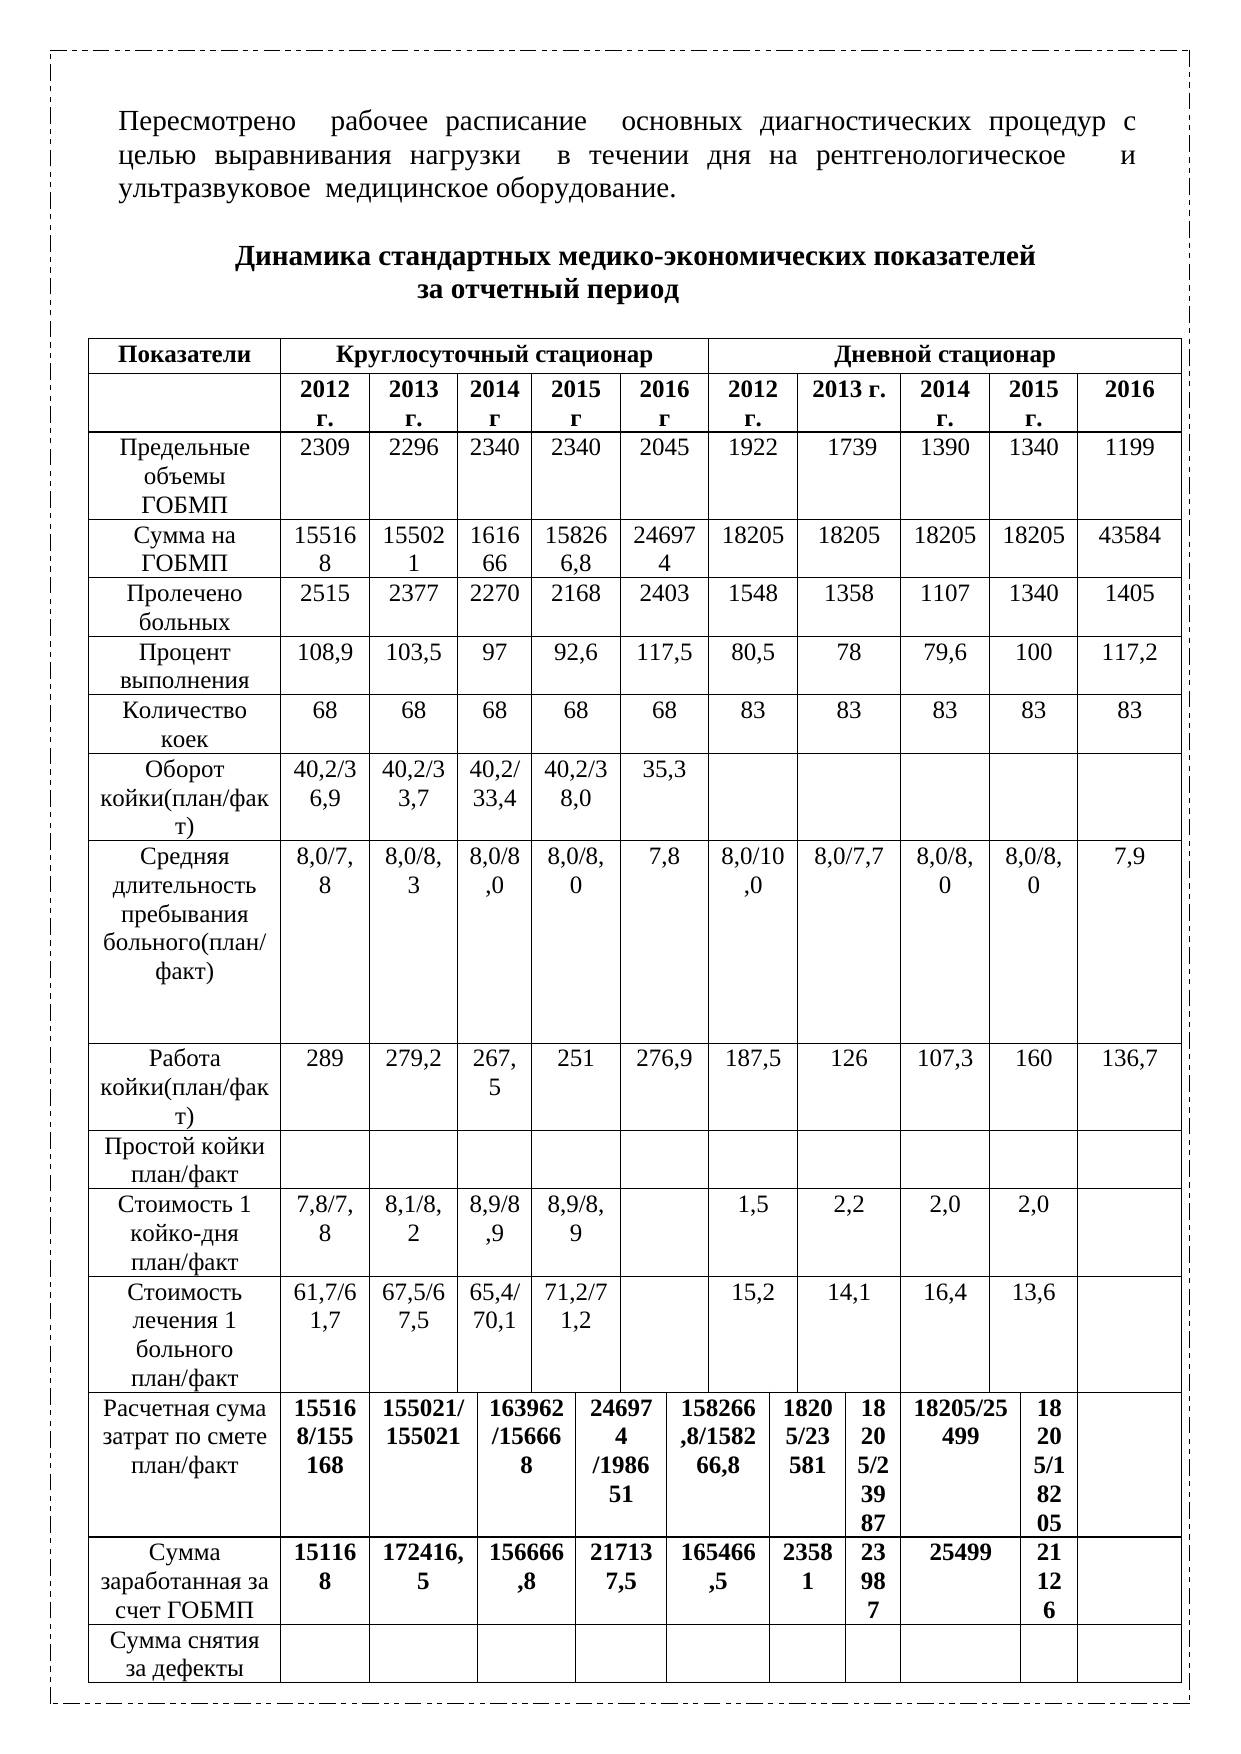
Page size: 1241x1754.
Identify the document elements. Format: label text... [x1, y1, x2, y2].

table_cell 1390 [901, 433, 989, 519]
table_cell 43584 [1078, 520, 1181, 577]
table_cell 68 [281, 695, 369, 753]
table_cell 2515 [281, 578, 369, 636]
table_cell 13,6 [990, 1277, 1077, 1392]
table_cell 8,0/8,0 [532, 841, 620, 1042]
table_cell 1358 [798, 578, 900, 636]
table_cell 71,2/71,2 [532, 1277, 620, 1392]
table_cell [709, 1131, 797, 1188]
table_cell [709, 754, 797, 840]
table_cell 18205 [798, 520, 900, 577]
table_cell 2340 [458, 433, 531, 519]
table_cell 18205/18205 [1021, 1393, 1077, 1536]
table_cell Работа койки(план/факт) [89, 1044, 280, 1130]
table_cell [532, 1131, 620, 1188]
table_cell [281, 1131, 369, 1188]
table_cell 67,5/67,5 [370, 1277, 457, 1392]
table_cell 1548 [709, 578, 797, 636]
table_cell 187,5 [709, 1044, 797, 1130]
table_cell 117,5 [621, 637, 708, 694]
table_cell 136,7 [1078, 1044, 1181, 1130]
table_cell 8,0/8,0 [990, 841, 1077, 1042]
table_cell 92,6 [532, 637, 620, 694]
table_cell 80,5 [709, 637, 797, 694]
table_cell Предельные объемы ГОБМП [89, 433, 280, 519]
table_cell [990, 754, 1077, 840]
table_cell 1739 [798, 433, 900, 519]
table_cell 246974 [621, 520, 708, 577]
table_cell 18205 [901, 520, 989, 577]
table_cell 14,1 [798, 1277, 900, 1392]
table_cell [478, 1625, 575, 1682]
table_cell Средняя длительность пребывания больного(план/факт) [89, 841, 280, 1042]
table_cell 2309 [281, 433, 369, 519]
table_cell [621, 1189, 708, 1276]
table_cell 1340 [990, 578, 1077, 636]
table_cell 2013 г. [798, 374, 900, 431]
table_cell [89, 374, 280, 431]
table_cell 2270 [458, 578, 531, 636]
table_cell 7,8 [621, 841, 708, 1042]
table_cell 151168 [281, 1538, 369, 1624]
table_cell 1107 [901, 578, 989, 636]
table_cell 2045 [621, 433, 708, 519]
table_cell 117,2 [1078, 637, 1181, 694]
table_cell 2015 г [532, 374, 620, 431]
table_cell 2013 г. [370, 374, 457, 431]
table_header Показатели [89, 339, 280, 373]
table_cell 165466,5 [667, 1538, 769, 1624]
table_cell 2014 г. [901, 374, 989, 431]
table_cell [901, 1625, 1020, 1682]
table_cell 8,0/7,7 [798, 841, 900, 1042]
table_cell 2016 [1078, 374, 1181, 431]
table_cell [458, 1131, 531, 1188]
table_cell 2012 г. [709, 374, 797, 431]
table_cell 2015 г. [990, 374, 1077, 431]
table_cell [990, 1131, 1077, 1188]
table_cell 68 [621, 695, 708, 753]
table_cell Стоимость 1 койко-дня план/факт [89, 1189, 280, 1276]
table_cell 251 [532, 1044, 620, 1130]
table_cell [1078, 754, 1181, 840]
table_cell 2296 [370, 433, 457, 519]
table_cell 7,9 [1078, 841, 1181, 1042]
table_cell 155021 [370, 520, 457, 577]
table_cell 1405 [1078, 578, 1181, 636]
table_cell 97 [458, 637, 531, 694]
table_cell 1922 [709, 433, 797, 519]
table_cell 8,1/8,2 [370, 1189, 457, 1276]
table_cell 61,7/61,7 [281, 1277, 369, 1392]
table_cell 25499 [901, 1538, 1020, 1624]
table_cell 15,2 [709, 1277, 797, 1392]
table_cell Оборот койки(план/факт) [89, 754, 280, 840]
table_cell [370, 1625, 477, 1682]
table_cell [576, 1625, 666, 1682]
table_cell 68 [370, 695, 457, 753]
table_cell 8,0/7,8 [281, 841, 369, 1042]
table_cell 21126 [1021, 1538, 1077, 1624]
table_cell 155168/155168 [281, 1393, 369, 1536]
table_cell 1340 [990, 433, 1077, 519]
table_cell 40,2/33,7 [370, 754, 457, 840]
table_cell 16,4 [901, 1277, 989, 1392]
table_cell 103,5 [370, 637, 457, 694]
table_header Круглосуточный стационар [281, 339, 708, 373]
table_cell 83 [990, 695, 1077, 753]
table_cell [1078, 1393, 1181, 1536]
table_cell 161666 [458, 520, 531, 577]
table_cell [621, 1277, 708, 1392]
table_cell 2016 г [621, 374, 708, 431]
table_cell Стоимость лечения 1 больного план/факт [89, 1277, 280, 1392]
table_cell 172416,5 [370, 1538, 477, 1624]
table_cell Количество коек [89, 695, 280, 753]
table_cell 246974 /198651 [576, 1393, 666, 1536]
table_cell 8,0/10,0 [709, 841, 797, 1042]
table_cell 8,0/8,0 [458, 841, 531, 1042]
table_cell 18205 [709, 520, 797, 577]
table_cell 83 [1078, 695, 1181, 753]
table_cell [901, 1131, 989, 1188]
table_cell 158266,8/158266,8 [667, 1393, 769, 1536]
table_cell 160 [990, 1044, 1077, 1130]
table_cell [770, 1625, 845, 1682]
table_cell 126 [798, 1044, 900, 1130]
table_cell 279,2 [370, 1044, 457, 1130]
table_cell 18205/23987 [846, 1393, 900, 1536]
table_cell 2,0 [901, 1189, 989, 1276]
table_cell 2,2 [798, 1189, 900, 1276]
table_cell 2403 [621, 578, 708, 636]
table_cell Пролечено больных [89, 578, 280, 636]
table_cell [846, 1625, 900, 1682]
table_cell Процент выполнения [89, 637, 280, 694]
table_cell 163962/156668 [478, 1393, 575, 1536]
table_cell [1021, 1625, 1077, 1682]
table_cell 83 [709, 695, 797, 753]
table_cell 276,9 [621, 1044, 708, 1130]
table_cell 107,3 [901, 1044, 989, 1130]
table_cell Расчетная сума затрат по смете план/факт [89, 1393, 280, 1536]
table_cell 8,9/8,9 [532, 1189, 620, 1276]
table_cell 2012 г. [281, 374, 369, 431]
table_header Дневной стационар [709, 339, 1181, 373]
table_cell 7,8/7,8 [281, 1189, 369, 1276]
table_cell [667, 1625, 769, 1682]
table_cell 2340 [532, 433, 620, 519]
table_cell 2,0 [990, 1189, 1077, 1276]
table_cell [1078, 1189, 1181, 1276]
table_cell 2168 [532, 578, 620, 636]
table_cell 100 [990, 637, 1077, 694]
table_cell [370, 1131, 457, 1188]
table_cell 23987 [846, 1538, 900, 1624]
table_cell 1,5 [709, 1189, 797, 1276]
table_cell 155021/155021 [370, 1393, 477, 1536]
table_cell 79,6 [901, 637, 989, 694]
table_cell 78 [798, 637, 900, 694]
text за отчетный период [118, 271, 1137, 305]
table_cell [1078, 1277, 1181, 1392]
table_cell [798, 754, 900, 840]
table_cell 83 [901, 695, 989, 753]
text Динамика стандартных медико-экономических показателей [118, 238, 1137, 271]
table_cell 8,0/8,3 [370, 841, 457, 1042]
table_cell Сумма на ГОБМП [89, 520, 280, 577]
table_cell 18205 [990, 520, 1077, 577]
table_cell 155168 [281, 520, 369, 577]
table_cell 18205/23581 [770, 1393, 845, 1536]
table_cell 158266,8 [532, 520, 620, 577]
table_cell [901, 754, 989, 840]
table_cell [798, 1131, 900, 1188]
table_cell 8,0/8,0 [901, 841, 989, 1042]
table_cell 1199 [1078, 433, 1181, 519]
table_cell 2014 г [458, 374, 531, 431]
table_cell 289 [281, 1044, 369, 1130]
table_cell 2377 [370, 578, 457, 636]
table_cell 40,2/38,0 [532, 754, 620, 840]
table_cell 40,2/36,9 [281, 754, 369, 840]
table_cell 23581 [770, 1538, 845, 1624]
table_cell 217137,5 [576, 1538, 666, 1624]
table_cell 68 [458, 695, 531, 753]
table_cell 108,9 [281, 637, 369, 694]
table_cell 68 [532, 695, 620, 753]
table_cell [1078, 1131, 1181, 1188]
table_cell [621, 1131, 708, 1188]
table_cell 65,4/70,1 [458, 1277, 531, 1392]
table_cell 267,5 [458, 1044, 531, 1130]
table_cell 35,3 [621, 754, 708, 840]
table_cell Простой койки план/факт [89, 1131, 280, 1188]
table_cell 18205/25499 [901, 1393, 1020, 1536]
table_cell 40,2/33,4 [458, 754, 531, 840]
text Пересмотрено рабочее расписание основных диагностических процедур с целью выравнивания нагрузки в течении дня на рентгенологическое и ультразвуковое медицинское оборудование. [118, 103, 1137, 204]
table_cell 156666,8 [478, 1538, 575, 1624]
table_cell 8,9/8,9 [458, 1189, 531, 1276]
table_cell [89, 1625, 280, 1682]
table_cell 83 [798, 695, 900, 753]
table_cell Сумма заработанная за счет ГОБМП [89, 1538, 280, 1624]
table_cell [1078, 1625, 1181, 1682]
table_cell [1078, 1538, 1181, 1624]
table_cell [281, 1625, 369, 1682]
